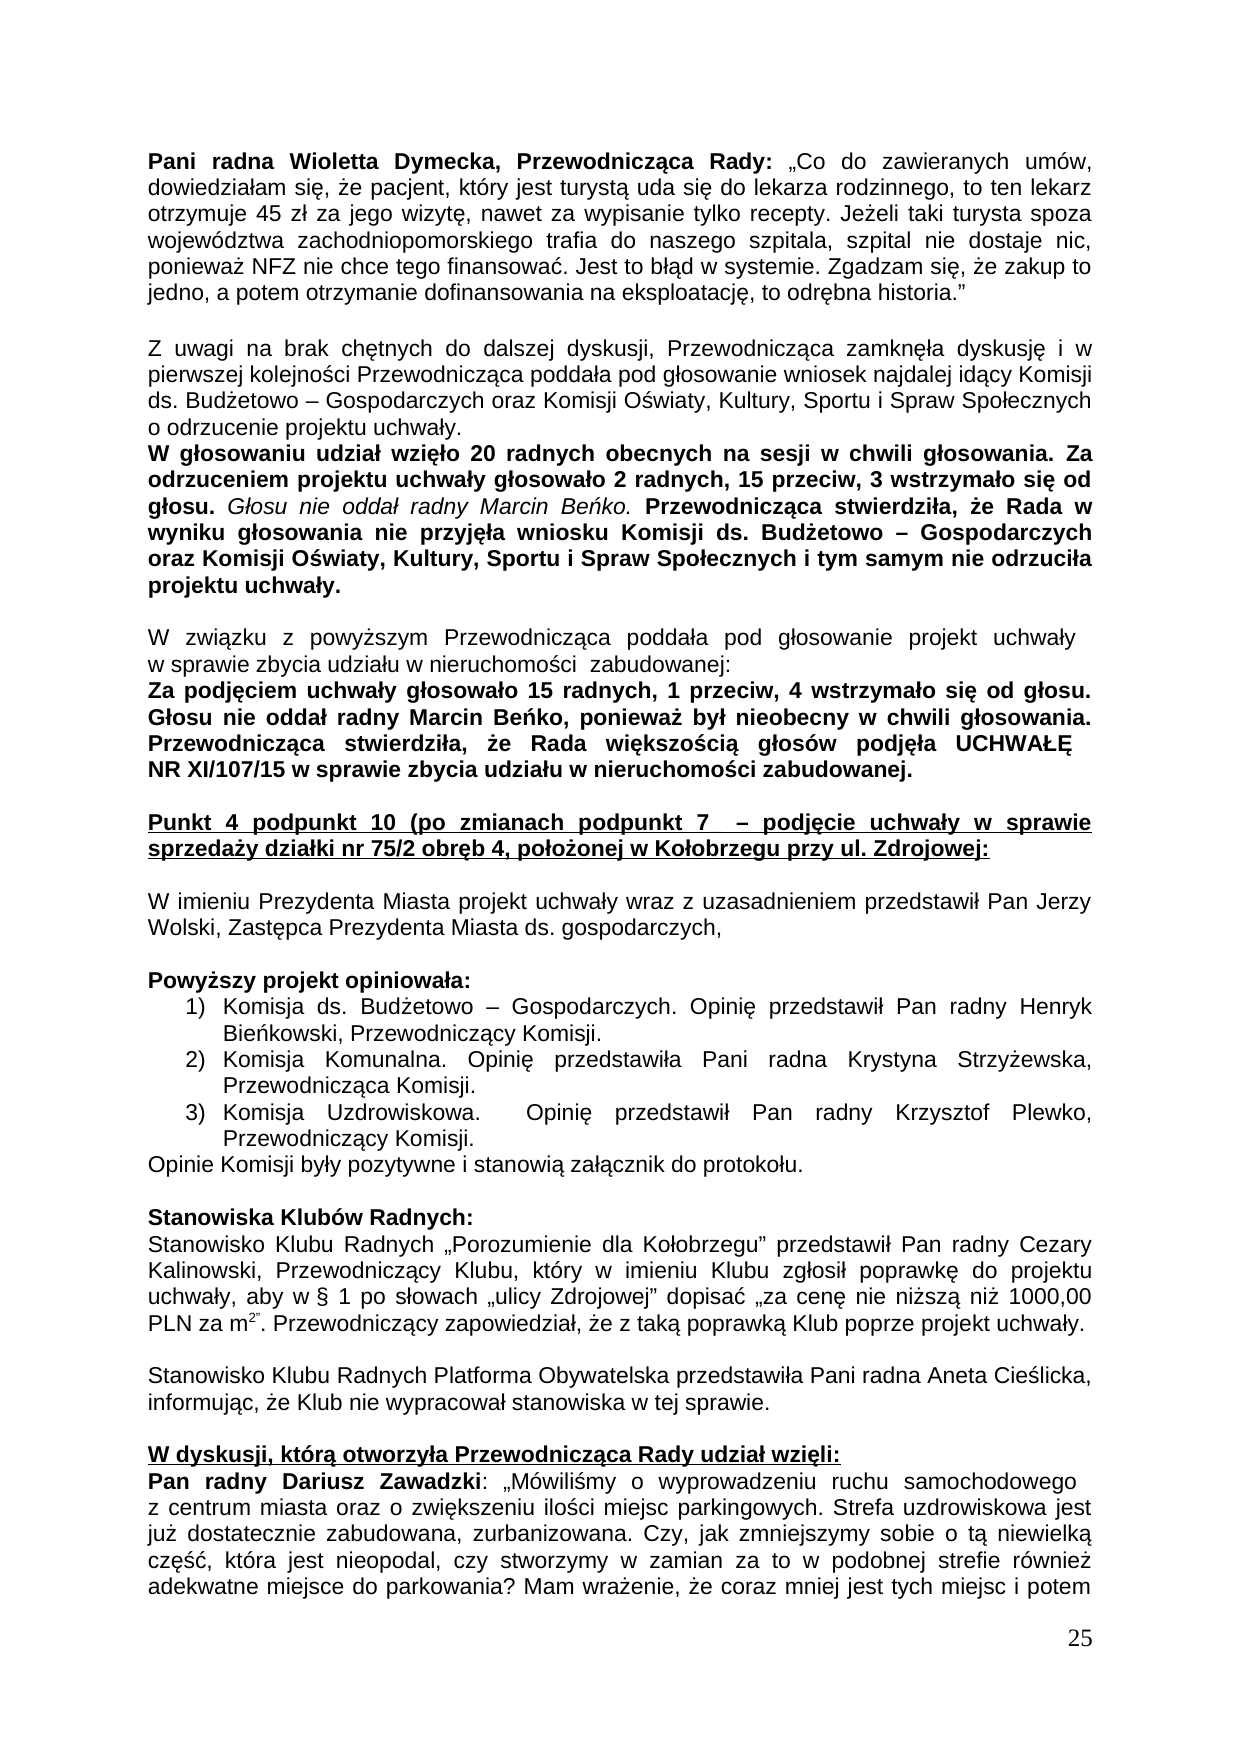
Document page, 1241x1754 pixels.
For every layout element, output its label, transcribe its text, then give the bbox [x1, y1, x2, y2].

text Punkt 4 podpunkt 10 (po zmianach podpunkt 7_ – podjęcie uchwały w sprawie sprzedaży działki nr 75/2 obręb 4, położonej w Kołobrzegu przy ul. Zdrojowej: [148, 809, 1093, 862]
text Stanowisko Klubu Radnych „Porozumienie dla Kołobrzegu” przedstawił Pan radny Cezary Kalinowski, Przewodniczący Klubu, który w imieniu Klubu zgłosił poprawkę do projektu uchwały, aby w § 1 po słowach „ulicy Zdrojowej” dopisać „za cenę nie niższą niż 1000,00 PLN za m2”. Przewodniczący zapowiedział, że z taką poprawką Klub poprze projekt uchwały. [148, 1231, 1093, 1336]
text Stanowisko Klubu Radnych Platforma Obywatelska przedstawiła Pani radna Aneta Cieślicka, informując, że Klub nie wypracował stanowiska w tej sprawie. [148, 1362, 1093, 1415]
text Stanowiska Klubów Radnych: [148, 1204, 1093, 1231]
text W imieniu Prezydenta Miasta projekt uchwały wraz z uzasadnieniem przedstawił Pan Jerzy Wolski, Zastępca Prezydenta Miasta ds. gospodarczych, [148, 888, 1093, 941]
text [148, 1468, 1093, 1599]
text Z uwagi na brak chętnych do dalszej dyskusji, Przewodnicząca zamknęła dyskusję i w pierwszej kolejności Przewodnicząca poddała pod głosowanie wniosek najdalej idący Komisji ds. Budżetowo – Gospodarczych oraz Komisji Oświaty, Kultury, Sportu i Spraw Społecznych o odrzucenie projektu uchwały. [148, 334, 1093, 440]
list Komisja Uzdrowiskowa. Opinię przedstawił Pan radny Krzysztof Plewko, Przewodniczący Komisji. [185, 1099, 1093, 1151]
text W głosowaniu udział wzięło 20 radnych obecnych na sesji w chwili głosowania. Za odrzuceniem projektu uchwały głosowało 2 radnych, 15 przeciw, 3 wstrzymało się od głosu. Głosu nie oddał radny Marcin Beńko. Przewodnicząca stwierdziła, że Rada w wyniku głosowania nie przyjęła wniosku Komisji ds. Budżetowo – Gospodarczych oraz Komisji Oświaty, Kultury, Sportu i Spraw Społecznych i tym samym nie odrzuciła projektu uchwały. [148, 440, 1093, 598]
list Komisja Komunalna. Opinię przedstawiła Pani radna Krystyna Strzyżewska, Przewodnicząca Komisji. [185, 1046, 1093, 1099]
text W związku z powyższym Przewodnicząca poddała pod głosowanie projekt uchwały w sprawie zbycia udziału w nieruchomości zabudowanej: [148, 624, 1093, 677]
text Za podjęciem uchwały głosowało 15 radnych, 1 przeciw, 4 wstrzymało się od głosu. Głosu nie oddał radny Marcin Beńko, ponieważ był nieobecny w chwili głosowania. Przewodnicząca stwierdziła, że Rada większością głosów podjęła UCHWAŁĘ NR XI/107/15 w sprawie zbycia udziału w nieruchomości zabudowanej. [148, 677, 1093, 782]
text Powyższy projekt opiniowała: [148, 967, 1093, 993]
text Opinie Komisji były pozytywne i stanowią załącznik do protokołu. [148, 1151, 1093, 1178]
text Pani radna Wioletta Dymecka, Przewodnicząca Rady: „Co do zawieranych umów, dowiedziałam się, że pacjent, który jest turystą uda się do lekarza rodzinnego, to ten lekarz otrzymuje 45 zł za jego wizytę, nawet za wypisanie tylko recepty. Jeżeli taki turysta spoza województwa zachodniopomorskiego trafia do naszego szpitala, szpital nie dostaje nic, ponieważ NFZ nie chce tego finansować. Jest to błąd w systemie. Zgadzam się, że zakup to jedno, a potem otrzymanie dofinansowania na eksploatację, to odrębna historia.” [148, 148, 1093, 306]
list Komisja ds. Budżetowo – Gospodarczych. Opinię przedstawił Pan radny Henryk Bieńkowski, Przewodniczący Komisji. [185, 993, 1093, 1046]
text W dyskusji, którą otworzyła Przewodnicząca Rady udział wzięli: [148, 1441, 1093, 1468]
